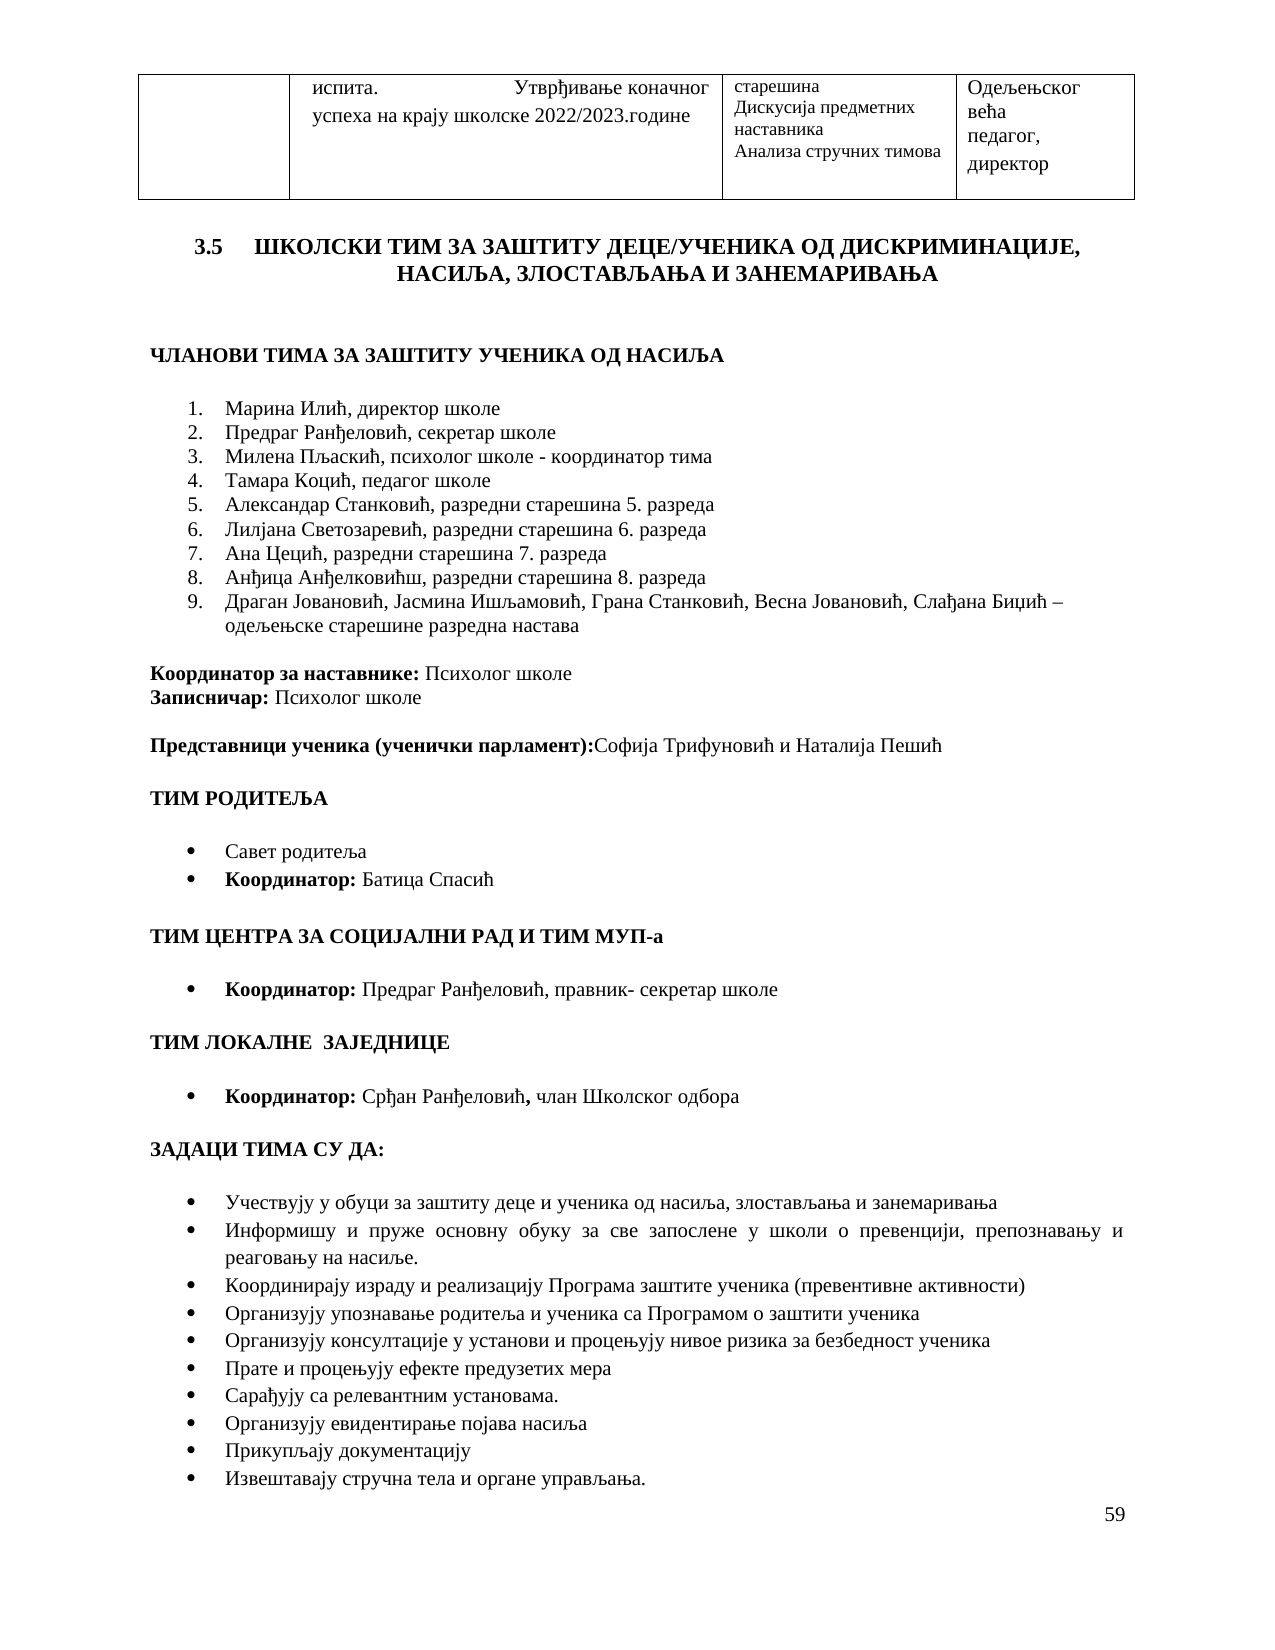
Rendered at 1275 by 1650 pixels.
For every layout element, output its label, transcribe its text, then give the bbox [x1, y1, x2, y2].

list Тамара Коцић, педагог школе [187, 468, 1125, 492]
list Драган Јовановић, Јасмина Ишљамовић, Грана Станковић, Весна Јовановић, Слађана Биџић – одељењске старешине разредна настава [187, 589, 1125, 637]
list Организују консултације у установи и процењују нивое ризика за безбедност ученика [187, 1328, 1125, 1352]
list Александар Станковић, разредни старешина 5. разреда [187, 492, 1125, 516]
text ТИМ ЦЕНТРА ЗА СОЦИЈАЛНИ РАД И ТИМ МУП-а [150, 924, 1125, 948]
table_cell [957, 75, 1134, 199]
text ЗАДАЦИ ТИМА СУ ДА: [150, 1137, 1125, 1161]
list Организују евидентирање појава насиља [187, 1411, 1125, 1435]
list Организују упознавање родитеља и ученика са Програмом о заштити ученика [187, 1300, 1125, 1324]
text Записничар: Психолог школе [150, 685, 1125, 709]
list Координатор: Срђан Ранђеловић, члан Школског одбора [187, 1083, 1125, 1108]
list Координирају израду и реализацију Програма заштите ученика (превентивне активности) [187, 1273, 1125, 1297]
list Прикупљају документацију [187, 1438, 1125, 1462]
text ТИМ РОДИТЕЉА [150, 786, 1125, 810]
text ТИМ ЛОКАЛНЕ ЗАЈЕДНИЦЕ [150, 1030, 1125, 1054]
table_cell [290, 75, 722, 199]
list Милена Пљаскић, психолог школе - координатор тима [187, 444, 1125, 468]
list Координатор: Батица Спасић [187, 867, 1125, 891]
list Прате и процењују ефекте предузетих мера [187, 1356, 1125, 1380]
list Учествују у обуци за заштиту деце и ученика од насиља, злостављања и занемаривања [187, 1190, 1125, 1214]
list Информишу и пруже основну обуку за све запослене у школи о превенцији, препознавању и реаговању на насиље. [187, 1218, 1125, 1269]
list Марина Илић, директор школе [187, 396, 1125, 420]
list Лилјана Светозаревић, разредни старешина 6. разреда [187, 516, 1125, 541]
text ЧЛАНОВИ ТИМА ЗА ЗАШТИТУ УЧЕНИКА ОД НАСИЉА [150, 343, 1125, 367]
list Извештавају стручна тела и органе управљања. [187, 1466, 1125, 1490]
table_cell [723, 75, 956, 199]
text Координатор за наставнике: Психолог школе [150, 661, 1125, 685]
list Савет родитеља [187, 839, 1125, 863]
list Сарађују са релевантним установама. [187, 1383, 1125, 1407]
list Предраг Ранђеловић, секретар школе [187, 420, 1125, 444]
list Анђица Анђелковићш, разредни старешина 8. разреда [187, 564, 1125, 589]
subtitle ШКОЛСКИ ТИМ ЗА ЗАШТИТУ ДЕЦЕ/УЧЕНИКА ОД ДИСКРИМИНАЦИЈЕ, НАСИЉА, ЗЛОСТАВЉАЊА И ЗАНЕМАРИВАЊА [150, 233, 1125, 286]
text Представници ученика (ученички парламент):Софија Трифуновић и Наталија Пешић [150, 733, 1125, 757]
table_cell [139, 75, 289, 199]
list Ана Цецић, разредни старешина 7. разреда [187, 541, 1125, 564]
list Координатор: Предраг Ранђеловић, правник- секретар школе [187, 977, 1125, 1001]
